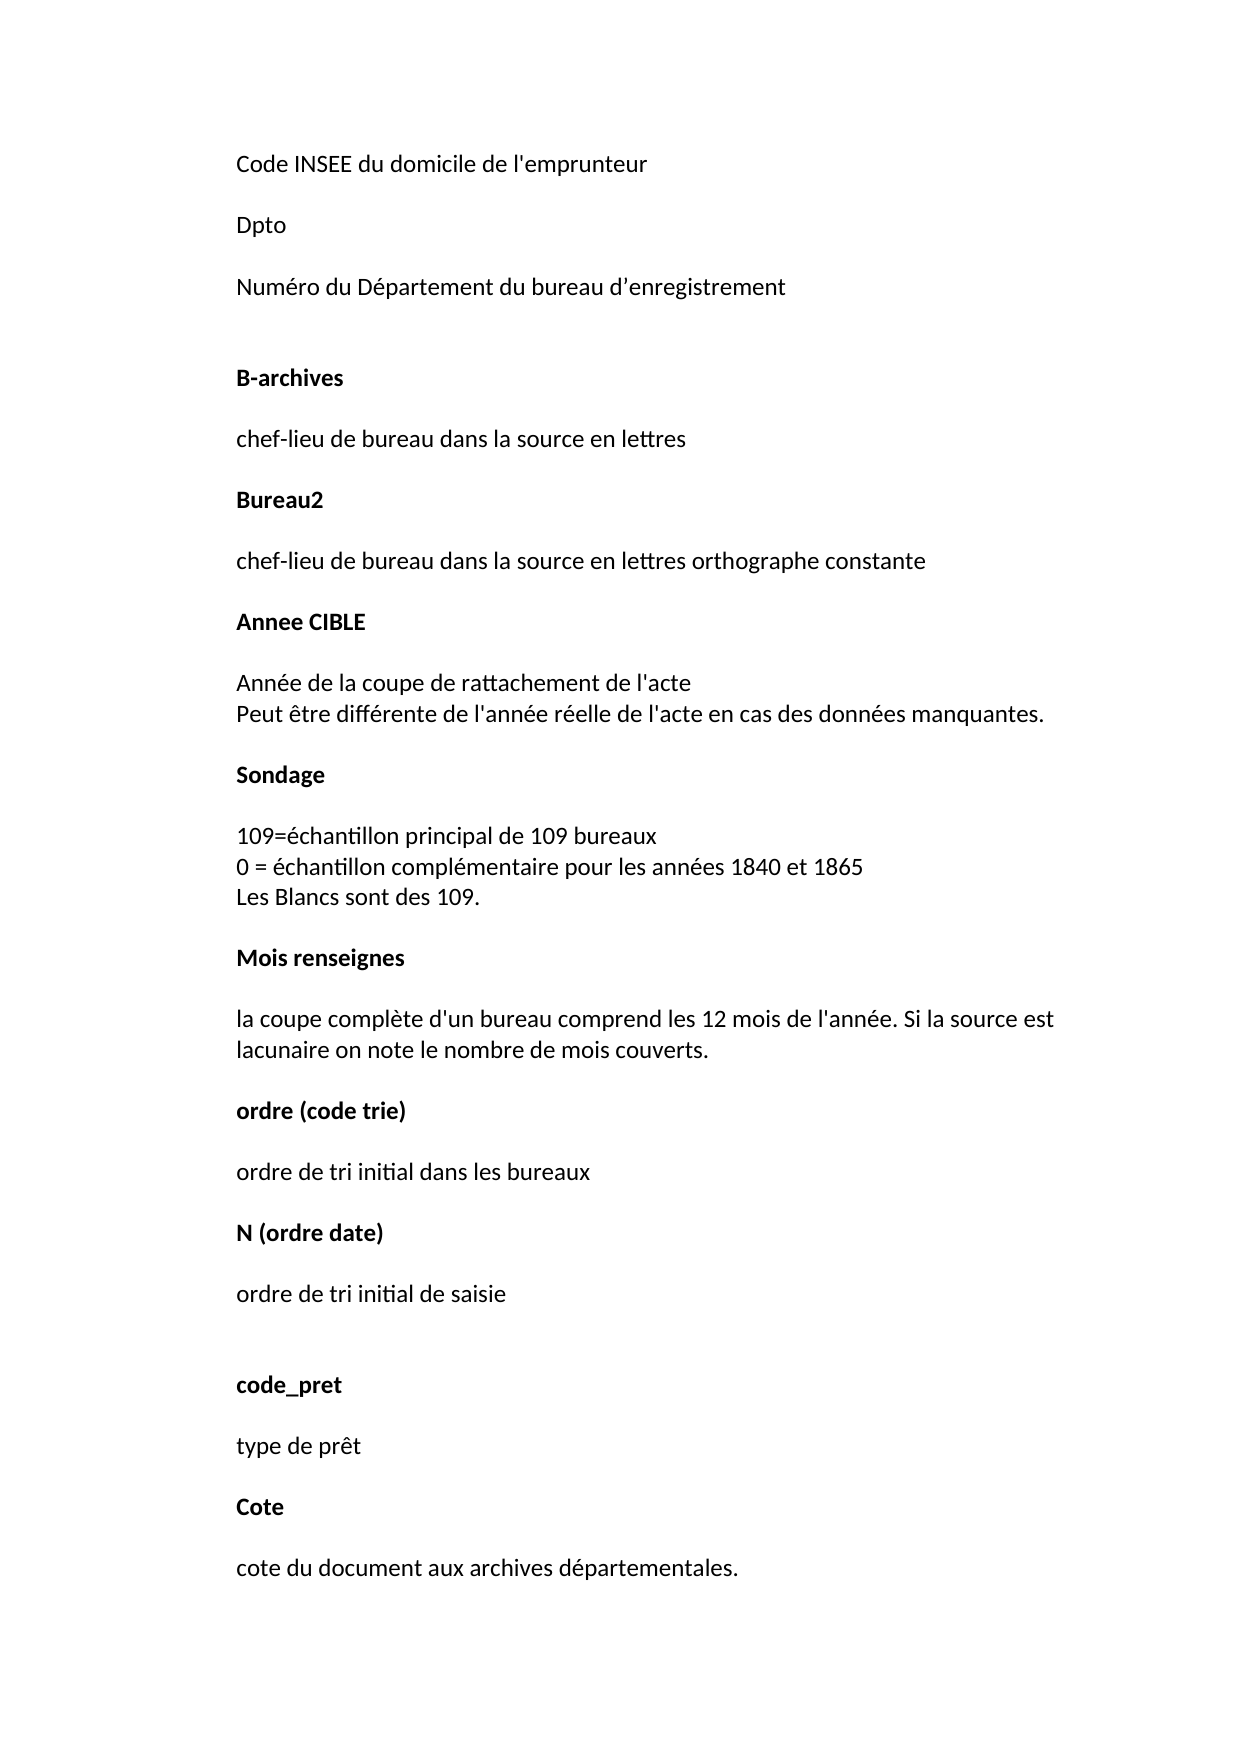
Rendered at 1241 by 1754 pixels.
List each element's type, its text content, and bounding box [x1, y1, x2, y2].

text Code INSEE du domicile de l'emprunteur [236, 149, 1063, 179]
text Numéro du Département du bureau d’enregistrement [236, 271, 1063, 301]
text code_pret [236, 1369, 1063, 1400]
text Cote [236, 1492, 1063, 1522]
text Dpto [236, 210, 1063, 240]
text N (ordre date) [236, 1217, 1063, 1247]
text type de prêt [236, 1431, 1063, 1461]
text chef-lieu de bureau dans la source en lettres [236, 423, 1063, 454]
text la coupe complète d'un bureau comprend les 12 mois de l'année. Si la source est lacunaire on note le nombre de mois couverts. [236, 1003, 1063, 1064]
text Année de la coupe de rattachement de l'acte [236, 667, 1063, 698]
text Sondage [236, 759, 1063, 789]
text Peut être différente de l'année réelle de l'acte en cas des données manquantes. [236, 698, 1063, 728]
text Annee CIBLE [236, 606, 1063, 637]
text ordre (code trie) [236, 1095, 1063, 1125]
text B-archives [236, 362, 1063, 393]
text ordre de tri initial de saisie [236, 1278, 1063, 1308]
text cote du document aux archives départementales. [236, 1553, 1063, 1583]
text ordre de tri initial dans les bureaux [236, 1156, 1063, 1186]
text Bureau2 [236, 484, 1063, 515]
text 109=échantillon principal de 109 bureaux [236, 820, 1063, 851]
text 0 = échantillon complémentaire pour les années 1840 et 1865 [236, 851, 1063, 881]
text Les Blancs sont des 109. [236, 881, 1063, 912]
text chef-lieu de bureau dans la source en lettres orthographe constante [236, 545, 1063, 576]
text Mois renseignes [236, 942, 1063, 973]
